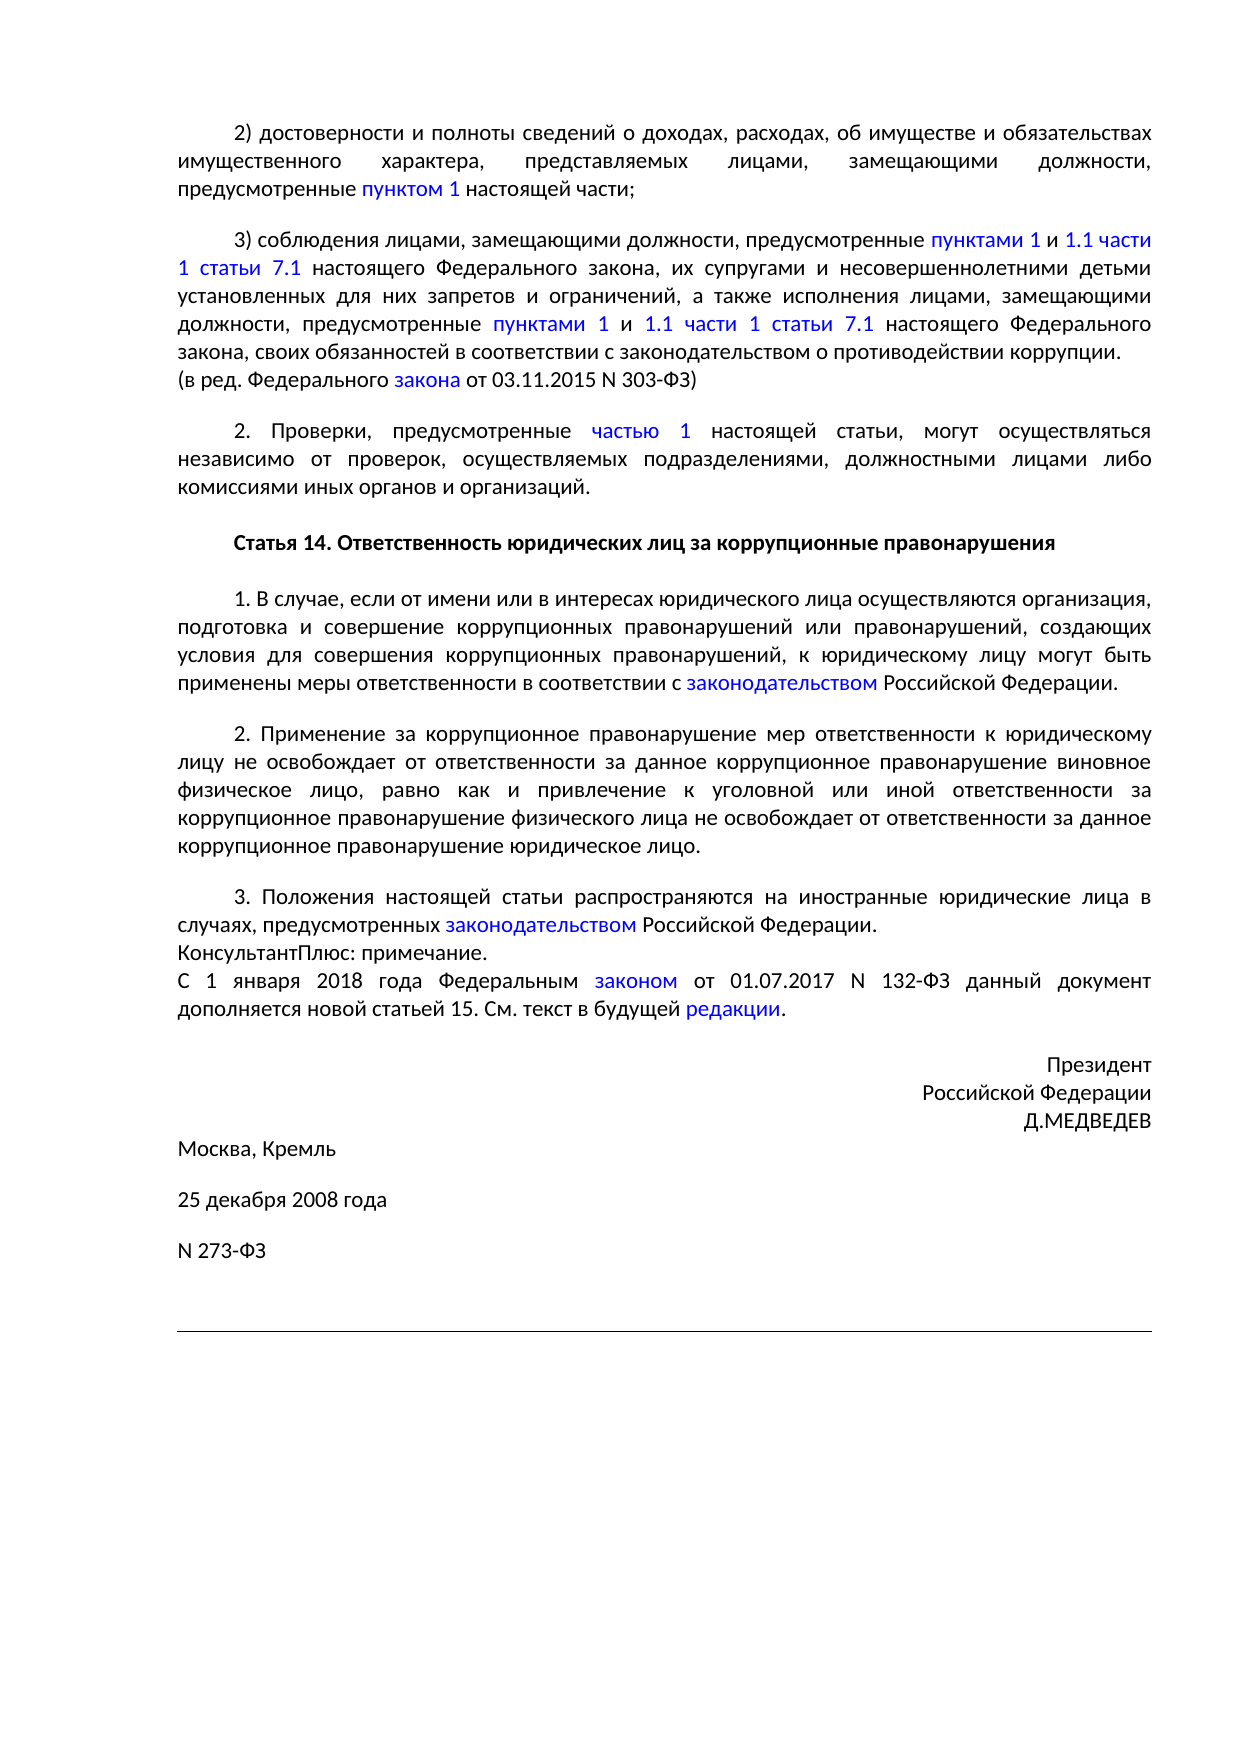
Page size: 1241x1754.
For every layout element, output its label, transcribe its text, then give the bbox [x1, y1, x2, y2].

text Российской Федерации [177, 1078, 1152, 1106]
text 3. Положения настоящей статьи распространяются на иностранные юридические лица в случаях, предусмотренных законодательством Российской Федерации. [177, 882, 1152, 938]
text КонсультантПлюс: примечание. [177, 938, 1152, 966]
text 1. В случае, если от имени или в интересах юридического лица осуществляются организация, подготовка и совершение коррупционных правонарушений или правонарушений, создающих условия для совершения коррупционных правонарушений, к юридическому лицу могут быть применены меры ответственности в соответствии с законодательством Российской Федерации. [177, 584, 1152, 696]
text 2. Проверки, предусмотренные частью 1 настоящей статьи, могут осуществляться независимо от проверок, осуществляемых подразделениями, должностными лицами либо комиссиями иных органов и организаций. [177, 416, 1152, 500]
text 25 декабря 2008 года [177, 1185, 1152, 1213]
text 2) достоверности и полноты сведений о доходах, расходах, об имуществе и обязательствах имущественного характера, представляемых лицами, замещающими должности, предусмотренные пунктом 1 настоящей части; [177, 118, 1152, 202]
text N 273-ФЗ [177, 1236, 1152, 1264]
text 3) соблюдения лицами, замещающими должности, предусмотренные пунктами 1 и 1.1 части 1 статьи 7.1 настоящего Федерального закона, их супругами и несовершеннолетними детьми установленных для них запретов и ограничений, а также исполнения лицами, замещающими должности, предусмотренные пунктами 1 и 1.1 части 1 статьи 7.1 настоящего Федерального закона, своих обязанностей в соответствии с законодательством о противодействии коррупции. [177, 225, 1152, 365]
text Москва, Кремль [177, 1134, 1152, 1162]
text С 1 января 2018 года Федеральным законом от 01.07.2017 N 132-ФЗ данный документ дополняется новой статьей 15. См. текст в будущей редакции. [177, 966, 1152, 1022]
text (в ред. Федерального закона от 03.11.2015 N 303-ФЗ) [177, 365, 1152, 393]
text Д.МЕДВЕДЕВ [177, 1106, 1152, 1134]
text 2. Применение за коррупционное правонарушение мер ответственности к юридическому лицу не освобождает от ответственности за данное коррупционное правонарушение виновное физическое лицо, равно как и привлечение к уголовной или иной ответственности за коррупционное правонарушение физического лица не освобождает от ответственности за данное коррупционное правонарушение юридическое лицо. [177, 719, 1152, 859]
text Президент [177, 1050, 1152, 1078]
title Статья 14. Ответственность юридических лиц за коррупционные правонарушения [177, 528, 1152, 556]
